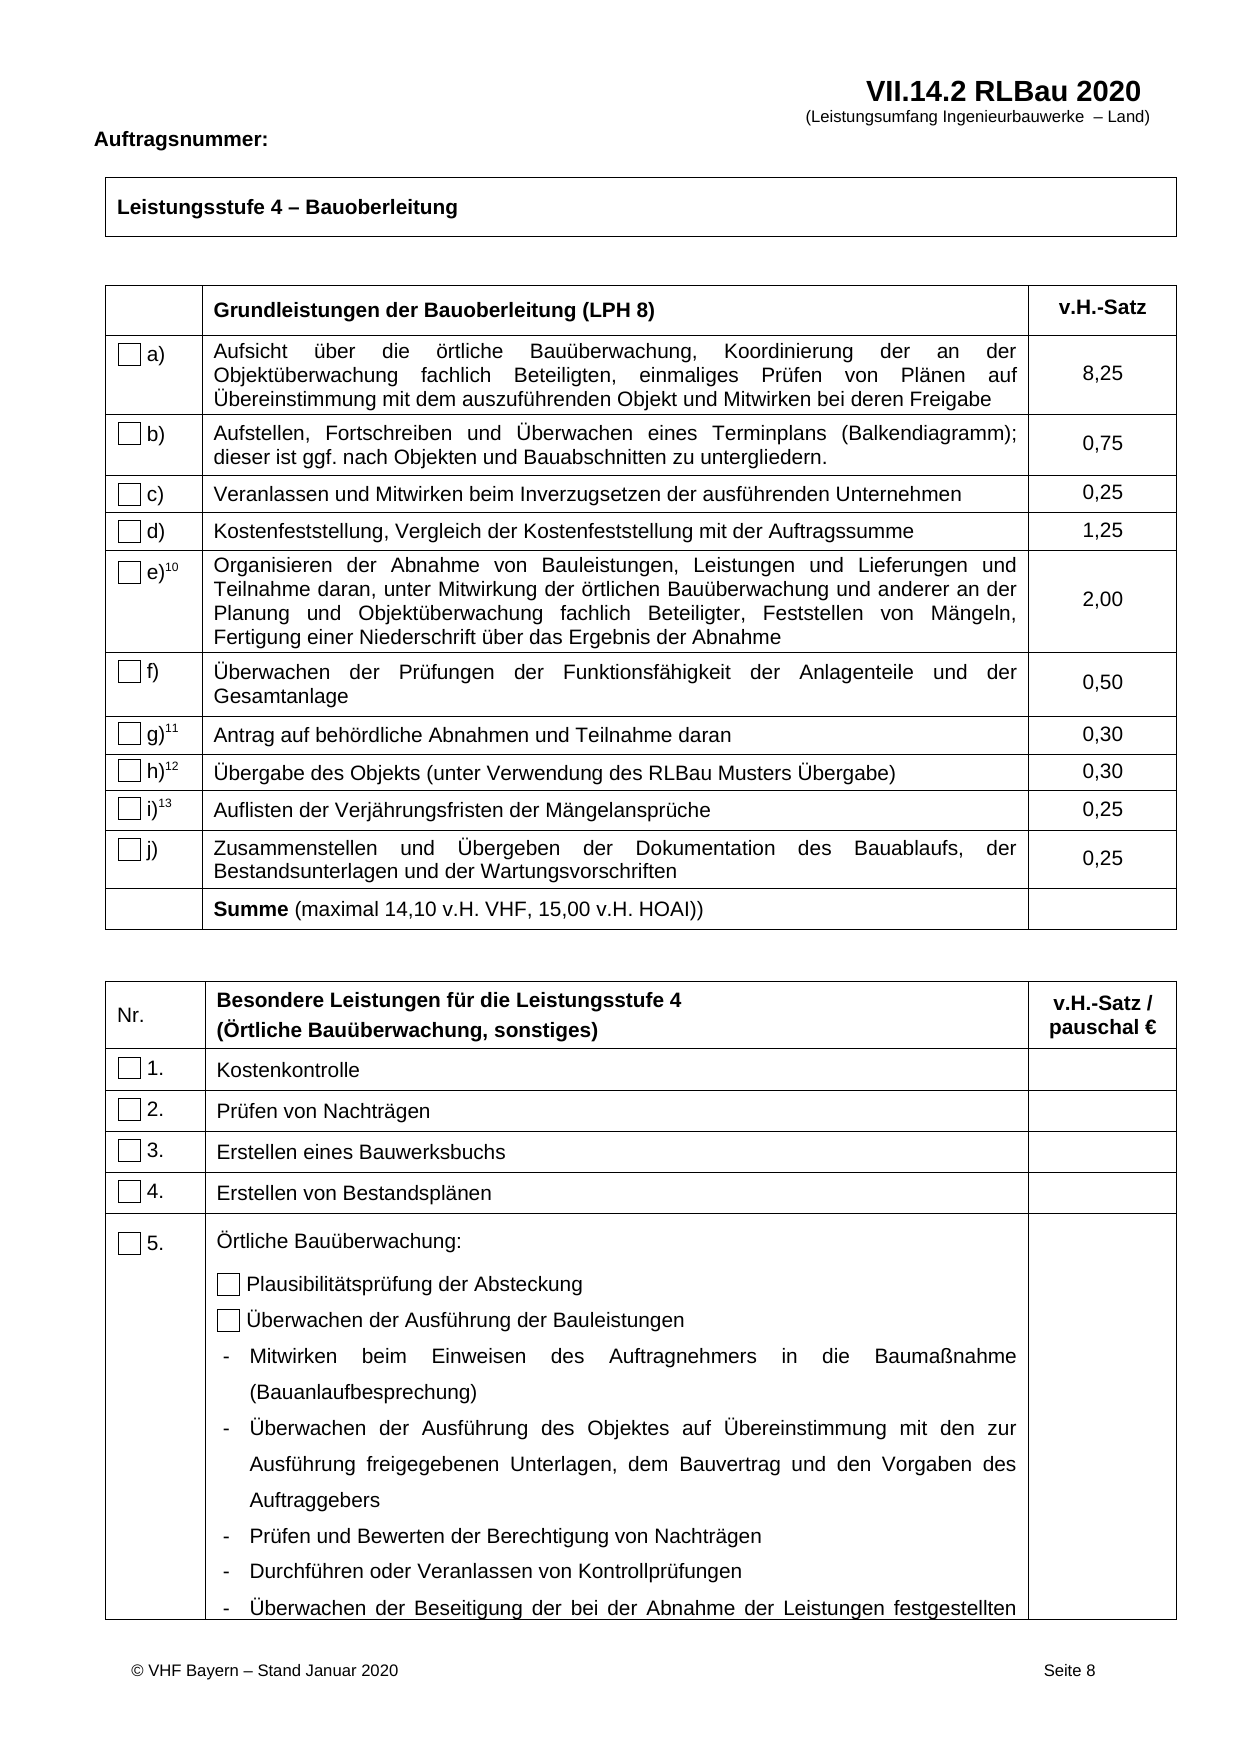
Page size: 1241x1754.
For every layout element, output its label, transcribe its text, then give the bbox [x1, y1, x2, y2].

table_cell i)13 [106, 791, 202, 830]
table_cell c) [106, 476, 202, 512]
table_cell 2,00 [1029, 551, 1176, 652]
table_header Besondere Leistungen für die Leistungsstufe 4 (Örtliche Bauüberwachung, sonstiges) [206, 982, 1028, 1048]
table_cell 5. [106, 1214, 205, 1619]
table_cell g)11 [106, 717, 202, 754]
table_cell [1029, 1049, 1176, 1089]
table_cell f) [106, 653, 202, 716]
table_cell 0,30 [1029, 755, 1176, 790]
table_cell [206, 1214, 1028, 1619]
table_cell j) [106, 831, 202, 888]
table_header v.H.-Satz [1029, 286, 1176, 335]
table_cell Kostenfeststellung, Vergleich der Kostenfeststellung mit der Auftragssumme [203, 513, 1028, 549]
table_cell Kostenkontrolle [206, 1049, 1028, 1089]
table_cell [1029, 1173, 1176, 1213]
table_cell Antrag auf behördliche Abnahmen und Teilnahme daran [203, 717, 1028, 754]
table_header Nr. [106, 982, 205, 1048]
table_cell 0,50 [1029, 653, 1176, 716]
table_cell [106, 889, 202, 929]
table_cell 2. [106, 1091, 205, 1131]
table_cell 3. [106, 1132, 205, 1172]
table_cell [1029, 1132, 1176, 1172]
table_cell Prüfen von Nachträgen [206, 1091, 1028, 1131]
table_cell 0,25 [1029, 791, 1176, 830]
table_cell 1,25 [1029, 513, 1176, 549]
table_header v.H.-Satz / pauschal € [1029, 982, 1176, 1048]
table_cell b) [106, 415, 202, 474]
table_cell Organisieren der Abnahme von Bauleistungen, Leistungen und Lieferungen und Teilnahme daran, unter Mitwirkung der örtlichen Bauüberwachung und anderer an der Planung und Objektüberwachung fachlich Beteiligter, Feststellen von Mängeln, Fertigung einer Niederschrift über das Ergebnis der Abnahme [203, 551, 1028, 652]
table_cell 0,25 [1029, 476, 1176, 512]
table_cell 1. [106, 1049, 205, 1089]
table_header Grundleistungen der Bauoberleitung (LPH 8) [203, 286, 1028, 335]
table_cell [1029, 1214, 1176, 1619]
table_cell d) [106, 513, 202, 549]
table_cell [1029, 1091, 1176, 1131]
table_cell Zusammenstellen und Übergeben der Dokumentation des Bauablaufs, der Bestandsunterlagen und der Wartungsvorschriften [203, 831, 1028, 888]
table_cell Übergabe des Objekts (unter Verwendung des RLBau Musters Übergabe) [203, 755, 1028, 790]
table_cell 0,30 [1029, 717, 1176, 754]
table_cell [1029, 889, 1176, 929]
table_cell Aufsicht über die örtliche Bauüberwachung, Koordinierung der an der Objektüberwachung fachlich Beteiligten, einmaliges Prüfen von Plänen auf Übereinstimmung mit dem auszuführenden Objekt und Mitwirken bei deren Freigabe [203, 336, 1028, 414]
table_header [106, 286, 202, 335]
table_cell 0,75 [1029, 415, 1176, 474]
table_cell Überwachen der Prüfungen der Funktionsfähigkeit der Anlagenteile und der Gesamtanlage [203, 653, 1028, 716]
table_cell Erstellen von Bestandsplänen [206, 1173, 1028, 1213]
table_cell h)12 [106, 755, 202, 790]
table_cell 4. [106, 1173, 205, 1213]
table_cell e)10 [106, 551, 202, 652]
table_cell Veranlassen und Mitwirken beim Inverzugsetzen der ausführenden Unternehmen [203, 476, 1028, 512]
table_cell Summe (maximal 14,10 v.H. VHF, 15,00 v.H. HOAI)) [203, 889, 1028, 929]
table_header Leistungsstufe 4 – Bauoberleitung [106, 178, 1176, 236]
table_cell Aufstellen, Fortschreiben und Überwachen eines Terminplans (Balkendiagramm); dieser ist ggf. nach Objekten und Bauabschnitten zu untergliedern. [203, 415, 1028, 474]
table_cell Auflisten der Verjährungsfristen der Mängelansprüche [203, 791, 1028, 830]
table_cell a) [106, 336, 202, 414]
table_cell 0,25 [1029, 831, 1176, 888]
table_cell Erstellen eines Bauwerksbuchs [206, 1132, 1028, 1172]
table_cell 8,25 [1029, 336, 1176, 414]
